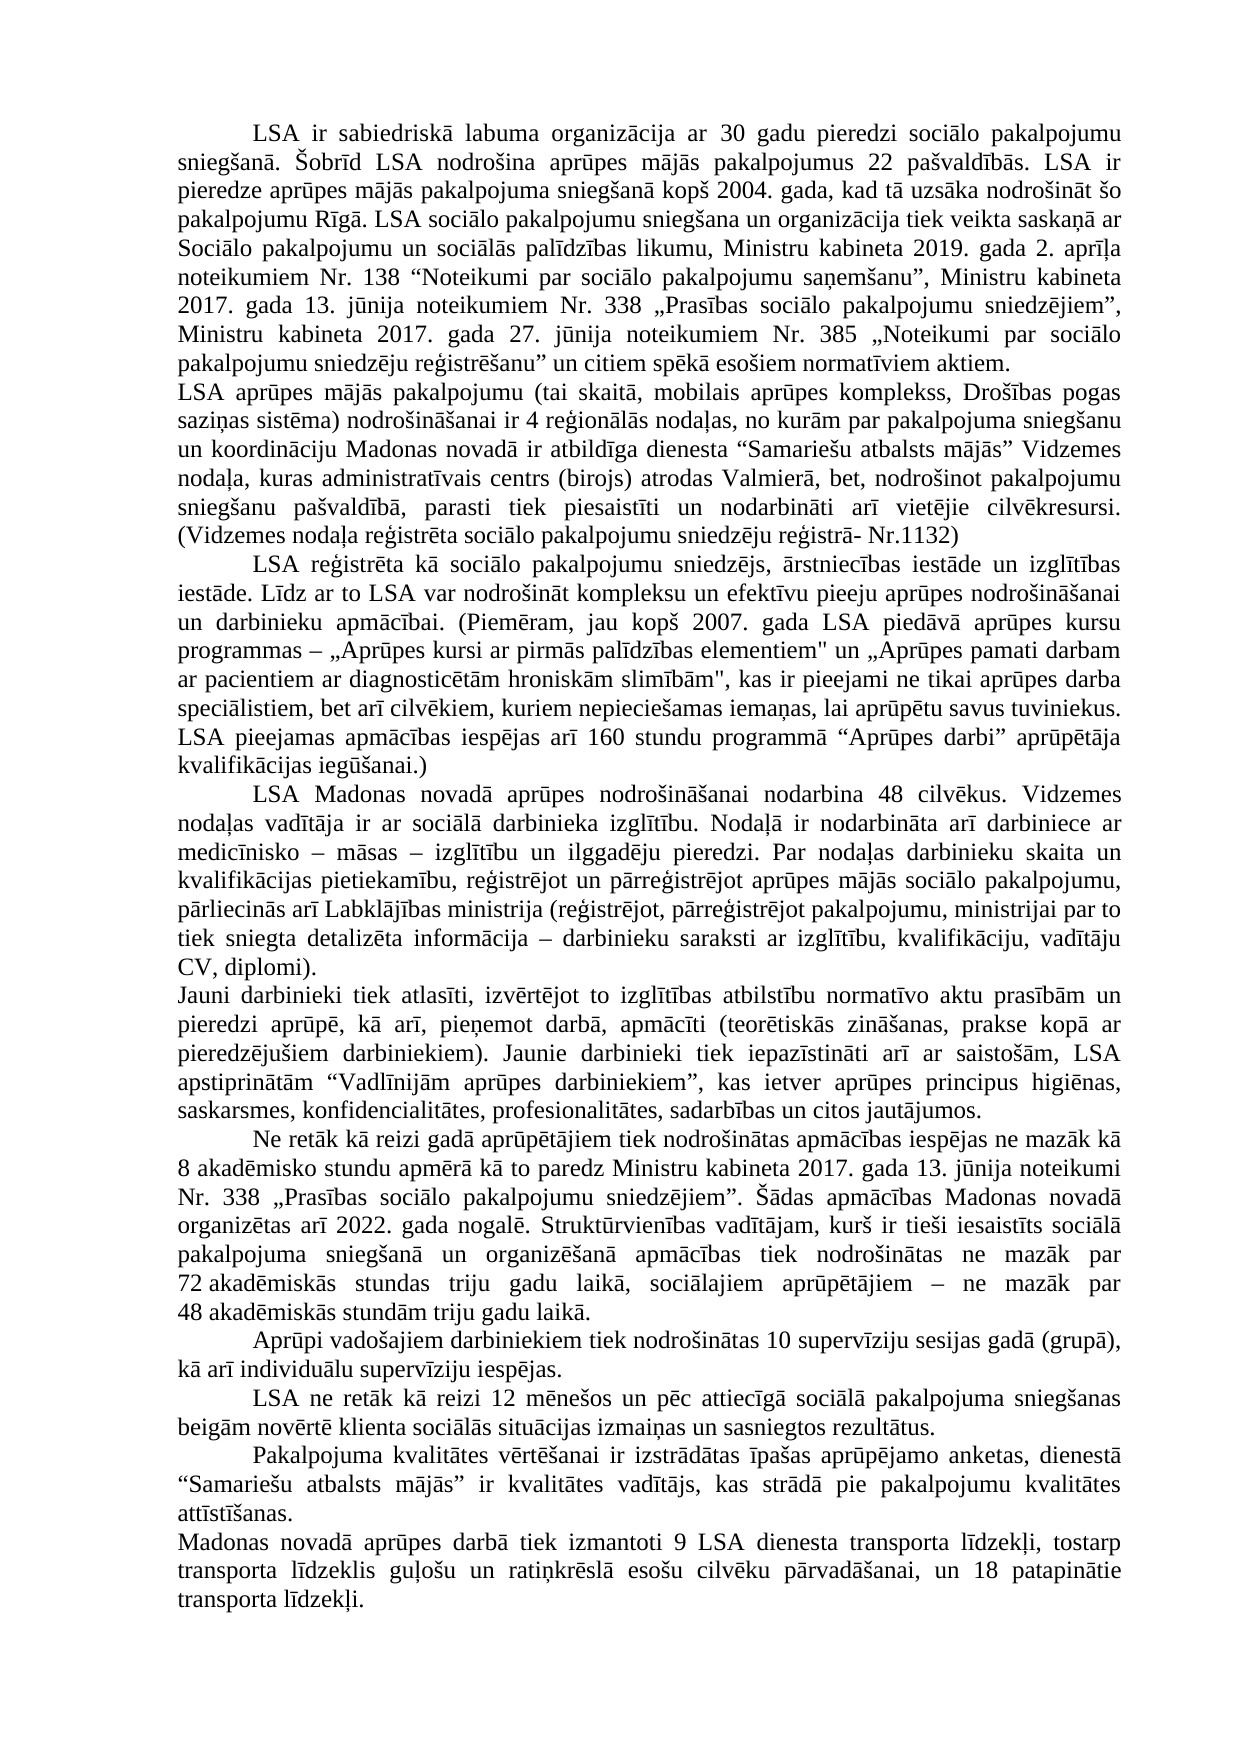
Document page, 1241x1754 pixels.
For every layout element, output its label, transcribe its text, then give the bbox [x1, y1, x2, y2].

text LSA aprūpes mājās pakalpojumu (tai skaitā, mobilais aprūpes komplekss, Drošības pogas saziņas sistēma) nodrošināšanai ir 4 reģionālās nodaļas, no kurām par pakalpojuma sniegšanu un koordināciju Madonas novadā ir atbildīga dienesta “Samariešu atbalsts mājās” Vidzemes nodaļa, kuras administratīvais centrs (birojs) atrodas Valmierā, bet, nodrošinot pakalpojumu sniegšanu pašvaldībā, parasti tiek piesaistīti un nodarbināti arī vietējie cilvēkresursi. (Vidzemes nodaļa reģistrēta sociālo pakalpojumu sniedzēju reģistrā- Nr.1132) [177, 377, 1122, 549]
text Ne retāk kā reizi gadā aprūpētājiem tiek nodrošinātas apmācības iespējas ne mazāk kā 8 akadēmisko stundu apmērā kā to paredz Ministru kabineta 2017. gada 13. jūnija noteikumi Nr. 338 „Prasības sociālo pakalpojumu sniedzējiem”. Šādas apmācības Madonas novadā organizētas arī 2022. gada nogalē. Struktūrvienības vadītājam, kurš ir tieši iesaistīts sociālā pakalpojuma sniegšanā un organizēšanā apmācības tiek nodrošinātas ne mazāk par 72 akadēmiskās stundas triju gadu laikā, sociālajiem aprūpētājiem – ne mazāk par 48 akadēmiskās stundām triju gadu laikā. [177, 1124, 1122, 1326]
text Pakalpojuma kvalitātes vērtēšanai ir izstrādātas īpašas aprūpējamo anketas, dienestā “Samariešu atbalsts mājās” ir kvalitātes vadītājs, kas strādā pie pakalpojumu kvalitātes attīstīšanas. [177, 1441, 1122, 1527]
text LSA Madonas novadā aprūpes nodrošināšanai nodarbina 48 cilvēkus. Vidzemes nodaļas vadītāja ir ar sociālā darbinieka izglītību. Nodaļā ir nodarbināta arī darbiniece ar medicīnisko – māsas – izglītību un ilggadēju pieredzi. Par nodaļas darbinieku skaita un kvalifikācijas pietiekamību, reģistrējot un pārreģistrējot aprūpes mājās sociālo pakalpojumu, pārliecinās arī Labklājības ministrija (reģistrējot, pārreģistrējot pakalpojumu, ministrijai par to tiek sniegta detalizēta informācija – darbinieku saraksti ar izglītību, kvalifikāciju, vadītāju CV, diplomi). [177, 779, 1122, 981]
text LSA reģistrēta kā sociālo pakalpojumu sniedzējs, ārstniecības iestāde un izglītības iestāde. Līdz ar to LSA var nodrošināt kompleksu un efektīvu pieeju aprūpes nodrošināšanai un darbinieku apmācībai. (Piemēram, jau kopš 2007. gada LSA piedāvā aprūpes kursu programmas – „Aprūpes kursi ar pirmās palīdzības elementiem" un „Aprūpes pamati darbam ar pacientiem ar diagnosticētām hroniskām slimībām", kas ir pieejami ne tikai aprūpes darba speciālistiem, bet arī cilvēkiem, kuriem nepieciešamas iemaņas, lai aprūpētu savus tuviniekus. LSA pieejamas apmācības iespējas arī 160 stundu programmā “Aprūpes darbi” aprūpētāja kvalifikācijas iegūšanai.) [177, 549, 1122, 779]
text Madonas novadā aprūpes darbā tiek izmantoti 9 LSA dienesta transporta līdzekļi, tostarp transporta līdzeklis guļošu un ratiņkrēslā esošu cilvēku pārvadāšanai, un 18 patapinātie transporta līdzekļi. [177, 1527, 1122, 1613]
text LSA ir sabiedriskā labuma organizācija ar 30 gadu pieredzi sociālo pakalpojumu sniegšanā. Šobrīd LSA nodrošina aprūpes mājās pakalpojumus 22 pašvaldībās. LSA ir pieredze aprūpes mājās pakalpojuma sniegšanā kopš 2004. gada, kad tā uzsāka nodrošināt šo pakalpojumu Rīgā. LSA sociālo pakalpojumu sniegšana un organizācija tiek veikta saskaņā ar Sociālo pakalpojumu un sociālās palīdzības likumu, Ministru kabineta 2019. gada 2. aprīļa noteikumiem Nr. 138 “Noteikumi par sociālo pakalpojumu saņemšanu”, Ministru kabineta 2017. gada 13. jūnija noteikumiem Nr. 338 „Prasības sociālo pakalpojumu sniedzējiem”, Ministru kabineta 2017. gada 27. jūnija noteikumiem Nr. 385 „Noteikumi par sociālo pakalpojumu sniedzēju reģistrēšanu” un citiem spēkā esošiem normatīviem aktiem. [177, 118, 1122, 377]
text Aprūpi vadošajiem darbiniekiem tiek nodrošinātas 10 supervīziju sesijas gadā (grupā), kā arī individuālu supervīziju iespējas. [177, 1326, 1122, 1383]
text Jauni darbinieki tiek atlasīti, izvērtējot to izglītības atbilstību normatīvo aktu prasībām un pieredzi aprūpē, kā arī, pieņemot darbā, apmācīti (teorētiskās zināšanas, prakse kopā ar pieredzējušiem darbiniekiem). Jaunie darbinieki tiek iepazīstināti arī ar saistošām, LSA apstiprinātām “Vadlīnijām aprūpes darbiniekiem”, kas ietver aprūpes principus higiēnas, saskarsmes, konfidencialitātes, profesionalitātes, sadarbības un citos jautājumos. [177, 981, 1122, 1124]
text LSA ne retāk kā reizi 12 mēnešos un pēc attiecīgā sociālā pakalpojuma sniegšanas beigām novērtē klienta sociālās situācijas izmaiņas un sasniegtos rezultātus. [177, 1383, 1122, 1441]
